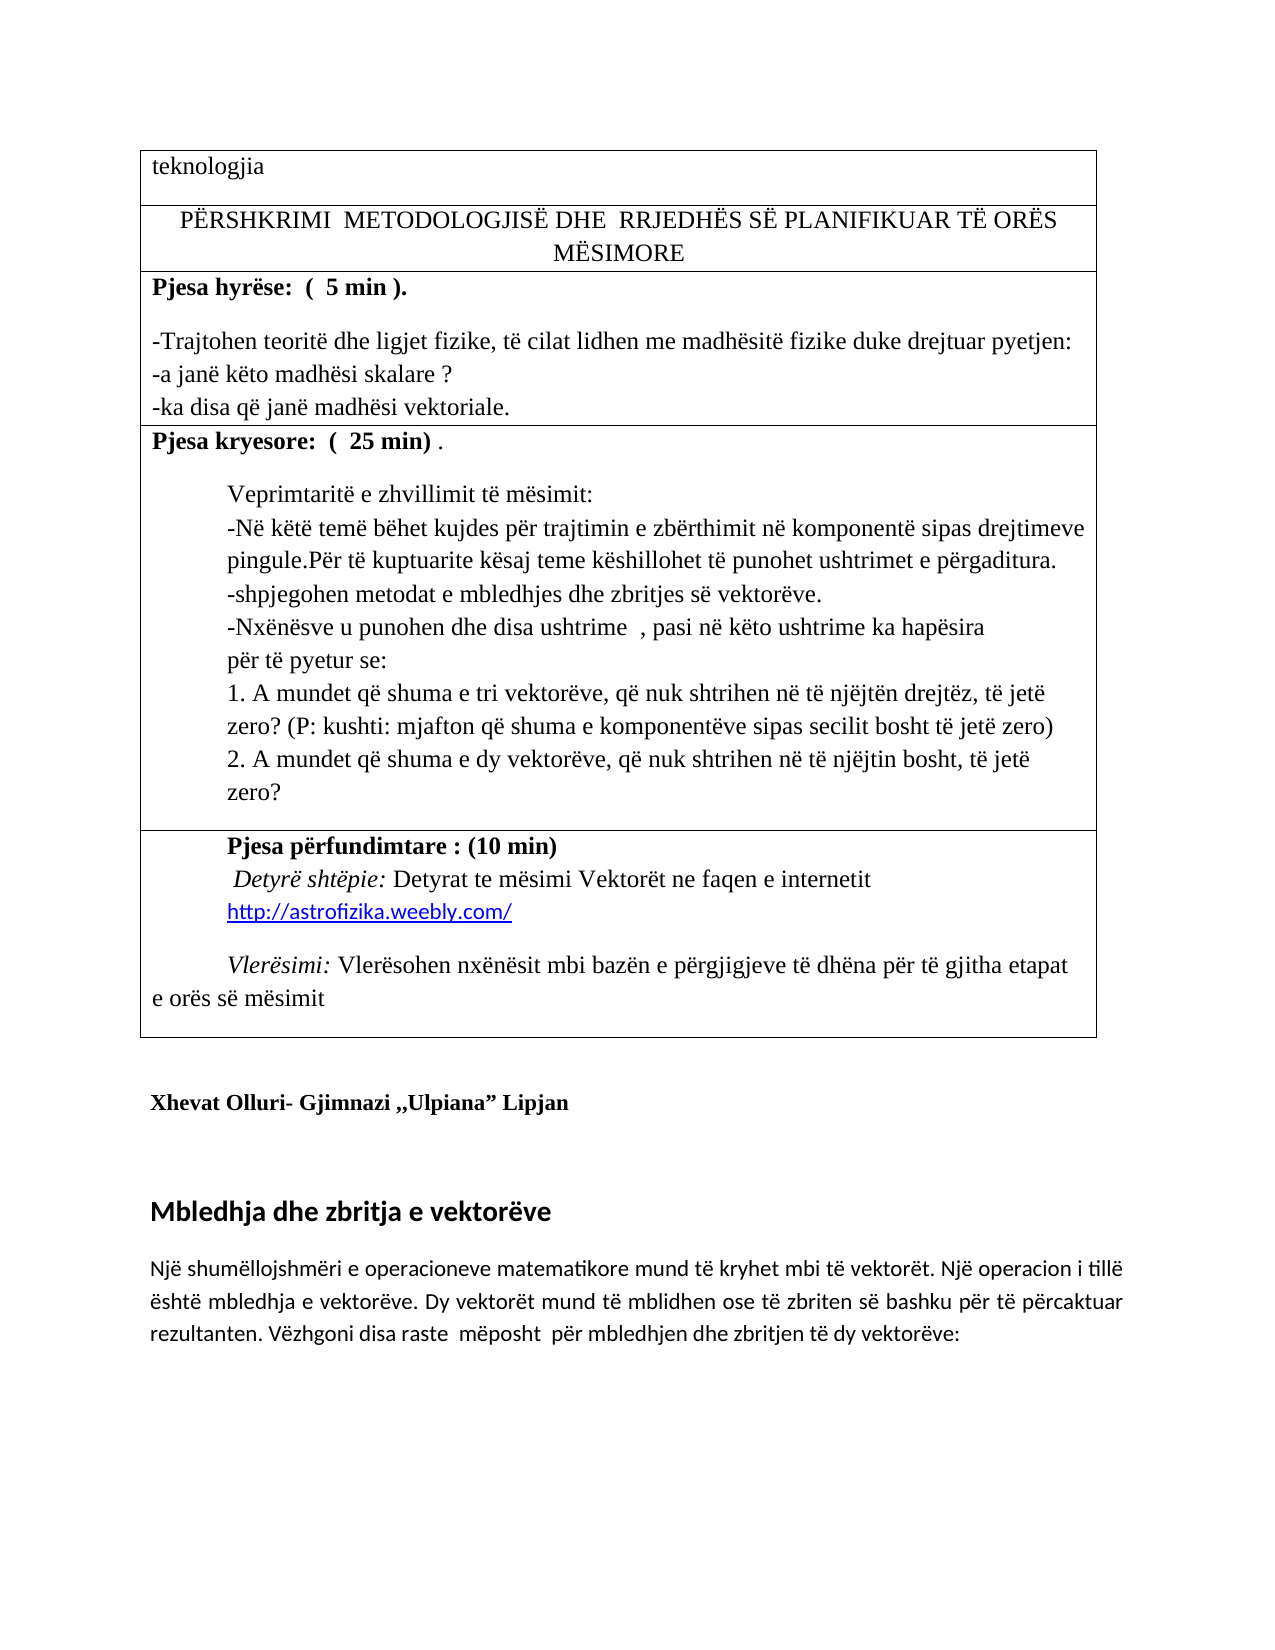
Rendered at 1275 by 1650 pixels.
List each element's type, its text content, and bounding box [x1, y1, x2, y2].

text Një shumëllojshmëri e operacioneve matematikore mund të kryhet mbi të vektorët. Një operacion i tillë është mbledhja e vektorëve. Dy vektorët mund të mblidhen ose të zbriten së bashku për të përcaktuar rezultanten. Vëzhgoni disa raste mëposht për mbledhjen dhe zbritjen të dy vektorëve: [150, 1254, 1125, 1347]
table_cell Pjesa kryesore: ( 25 min) . Veprimtaritë e zhvillimit të mësimit: -Në këtë temë bëhet kujdes për trajtimin e zbërthimit në komponentë sipas drejtimeve pingule.Për të kuptuarite kësaj teme këshillohet të punohet ushtrimet e përgaditura. -shpjegohen metodat e mbledhjes dhe zbritjes së vektorëve. -Nxënësve u punohen dhe disa ushtrime , pasi në këto ushtrime ka hapësira për të pyetur se: 1. A mundet që shuma e tri vektorëve, që nuk shtrihen në të njëjtën drejtëz, të jetë zero? (P: kushti: mjafton që shuma e komponentëve sipas secilit bosht të jetë zero) 2. A mundet që shuma e dy vektorëve, që nuk shtrihen në të njëjtin bosht, të jetë zero? [141, 426, 1096, 830]
table_cell PËRSHKRIMI METODOLOGJISË DHE RRJEDHËS SË PLANIFIKUAR TË ORËS MËSIMORE [141, 206, 1096, 271]
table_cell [141, 151, 1096, 204]
text Mbledhja dhe zbritja e vektorëve [150, 1193, 1125, 1228]
table_cell Pjesa hyrëse: ( 5 min ). -Trajtohen teoritë dhe ligjet fizike, të cilat lidhen me madhësitë fizike duke drejtuar pyetjen: -a janë këto madhësi skalare ? -ka disa që janë madhësi vektoriale. [141, 272, 1096, 425]
table_cell Pjesa përfundimtare : (10 min) Detyrë shtëpie: Detyrat te mësimi Vektorët ne faqen e internetit http://astrofizika.weebly.com/ Vlerësimi: Vlerësohen nxënësit mbi bazën e përgjigjeve të dhëna për të gjitha etapat e orës së mësimit [141, 831, 1096, 1037]
text Xhevat Olluri- Gjimnazi ,,Ulpiana” Lipjan [150, 1089, 1125, 1115]
